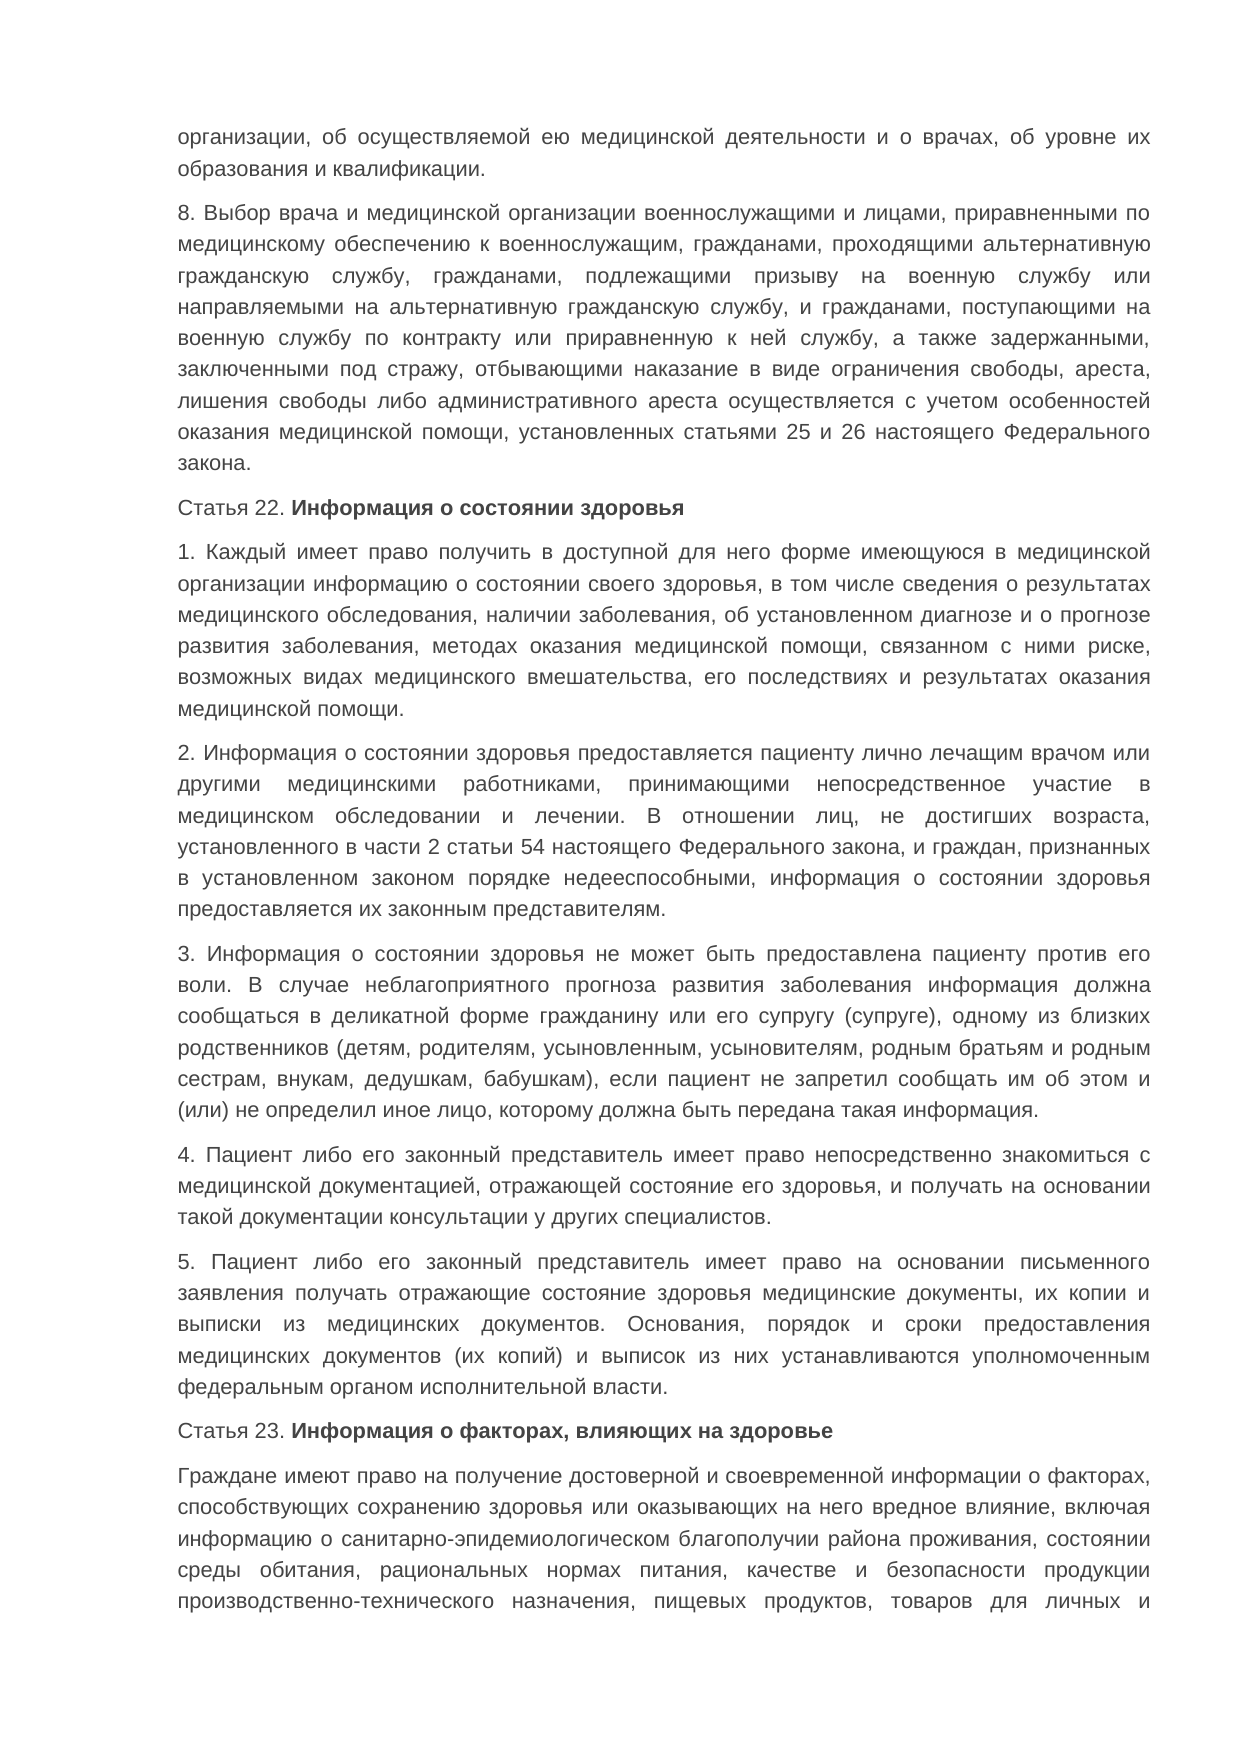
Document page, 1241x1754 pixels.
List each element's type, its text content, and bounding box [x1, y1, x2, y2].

text Статья 23. Информация о факторах, влияющих на здоровье [177, 1412, 1152, 1443]
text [177, 118, 1152, 181]
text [177, 1457, 1152, 1613]
text 3. Информация о состоянии здоровья не может быть предоставлена пациенту против его воли. В случае неблагоприятного прогноза развития заболевания информация должна сообщаться в деликатной форме гражданину или его супругу (супруге), одному из близких родственников (детям, родителям, усыновленным, усыновителям, родным братьям и родным сестрам, внукам, дедушкам, бабушкам), если пациент не запретил сообщать им об этом и (или) не определил иное лицо, которому должна быть передана такая информация. [177, 935, 1152, 1122]
text Статья 22. Информация о состоянии здоровья [177, 488, 1152, 520]
text 8. Выбор врача и медицинской организации военнослужащими и лицами, приравненными по медицинскому обеспечению к военнослужащим, гражданами, проходящими альтернативную гражданскую службу, гражданами, подлежащими призыву на военную службу или направляемыми на альтернативную гражданскую службу, и гражданами, поступающими на военную службу по контракту или приравненную к ней службу, а также задержанными, заключенными под стражу, отбывающими наказание в виде ограничения свободы, ареста, лишения свободы либо административного ареста осуществляется с учетом особенностей оказания медицинской помощи, установленных статьями 25 и 26 настоящего Федерального закона. [177, 194, 1152, 475]
text 5. Пациент либо его законный представитель имеет право на основании письменного заявления получать отражающие состояние здоровья медицинские документы, их копии и выписки из медицинских документов. Основания, порядок и сроки предоставления медицинских документов (их копий) и выписок из них устанавливаются уполномоченным федеральным органом исполнительной власти. [177, 1243, 1152, 1399]
text 2. Информация о состоянии здоровья предоставляется пациенту лично лечащим врачом или другими медицинскими работниками, принимающими непосредственное участие в медицинском обследовании и лечении. В отношении лиц, не достигших возраста, установленного в части 2 статьи 54 настоящего Федерального закона, и граждан, признанных в установленном законом порядке недееспособными, информация о состоянии здоровья предоставляется их законным представителям. [177, 734, 1152, 921]
text 4. Пациент либо его законный представитель имеет право непосредственно знакомиться с медицинской документацией, отражающей состояние его здоровья, и получать на основании такой документации консультации у других специалистов. [177, 1136, 1152, 1229]
text 1. Каждый имеет право получить в доступной для него форме имеющуюся в медицинской организации информацию о состоянии своего здоровья, в том числе сведения о результатах медицинского обследования, наличии заболевания, об установленном диагнозе и о прогнозе развития заболевания, методах оказания медицинской помощи, связанном с ними риске, возможных видах медицинского вмешательства, его последствиях и результатах оказания медицинской помощи. [177, 533, 1152, 721]
